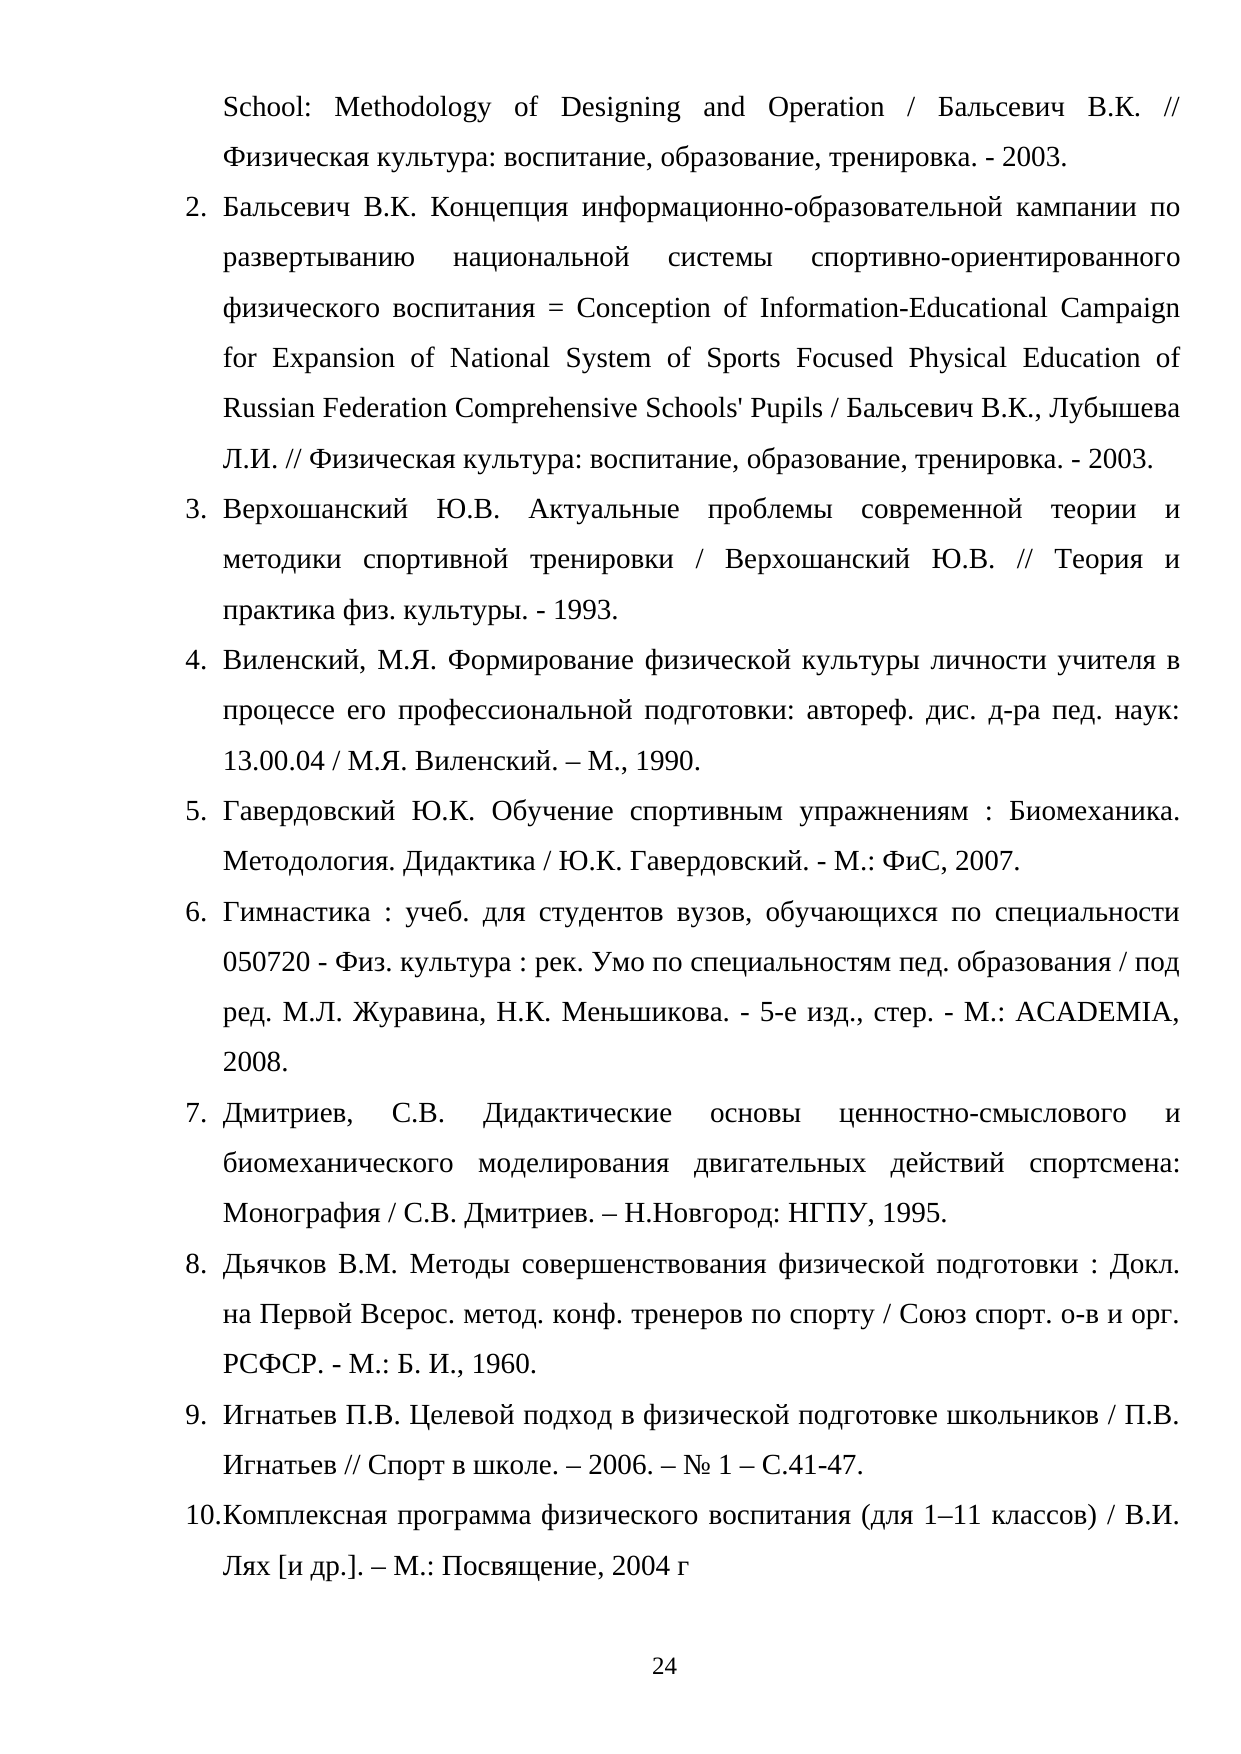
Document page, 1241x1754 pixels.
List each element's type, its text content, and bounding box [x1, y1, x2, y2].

list Виленский, М.Я. Формирование физической культуры личности учителя в процессе его профессиональной подготовки: автореф. дис. д-ра пед. наук: 13.00.04 / М.Я. Виленский. – М., 1990. [185, 642, 1181, 776]
list Игнатьев П.В. Целевой подход в физической подготовке школьников / П.В. Игнатьев // Спорт в школе. – 2006. – № 1 – С.41-47. [185, 1397, 1181, 1481]
list Комплексная программа физического воспитания (для 1–11 классов) / В.И. Лях [и др.]. – М.: Посвящение, [185, 1497, 1181, 1581]
list Бальсевич В.К. Концепция информационно-образовательной кампании по развертыванию национальной системы спортивно-ориентированного физического воспитания = Conception of Information-Educational Campaign for Expansion of National System of Sports Focused Physical Education of Russian Federation Comprehensive Schools' Pupils / Бальсевич В.К., Лубышева Л.И. // Физическая культура: воспитание, образование, тренировка. - 2003. [185, 189, 1181, 474]
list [185, 89, 1181, 172]
list Дмитриев, С.В. Дидактические основы ценностно-смыслового и биомеханического моделирования двигательных действий спортсмена: Монография / С.В. Дмитриев. – Н.Новгород: НГПУ, 1995. [185, 1095, 1181, 1229]
list Дьячков В.М. Методы совершенствования физической подготовки : Докл. на Первой Всерос. метод. конф. тренеров по спорту / Союз спорт. о-в и орг. РСФСР. - М.: Б. И., 1960. [185, 1246, 1181, 1380]
list Гавердовский Ю.К. Обучение спортивным упражнениям : Биомеханика. Методология. Дидактика / Ю.К. Гавердовский. - М.: ФиС, 2007. [185, 793, 1181, 877]
list Верхошанский Ю.В. Актуальные проблемы современной теории и методики спортивной тренировки / Верхошанский Ю.В. // Теория и практика физ. культуры. - 1993. [185, 491, 1181, 625]
list Гимнастика : учеб. для студентов вузов, обучающихся по специальности 050720 - Физ. культура : рек. Умо по специальностям пед. образования / под ред. М.Л. Журавина, Н.К. Меньшикова. - 5-е изд., стер. - М.: ACADEMIA, 2008. [185, 894, 1181, 1078]
